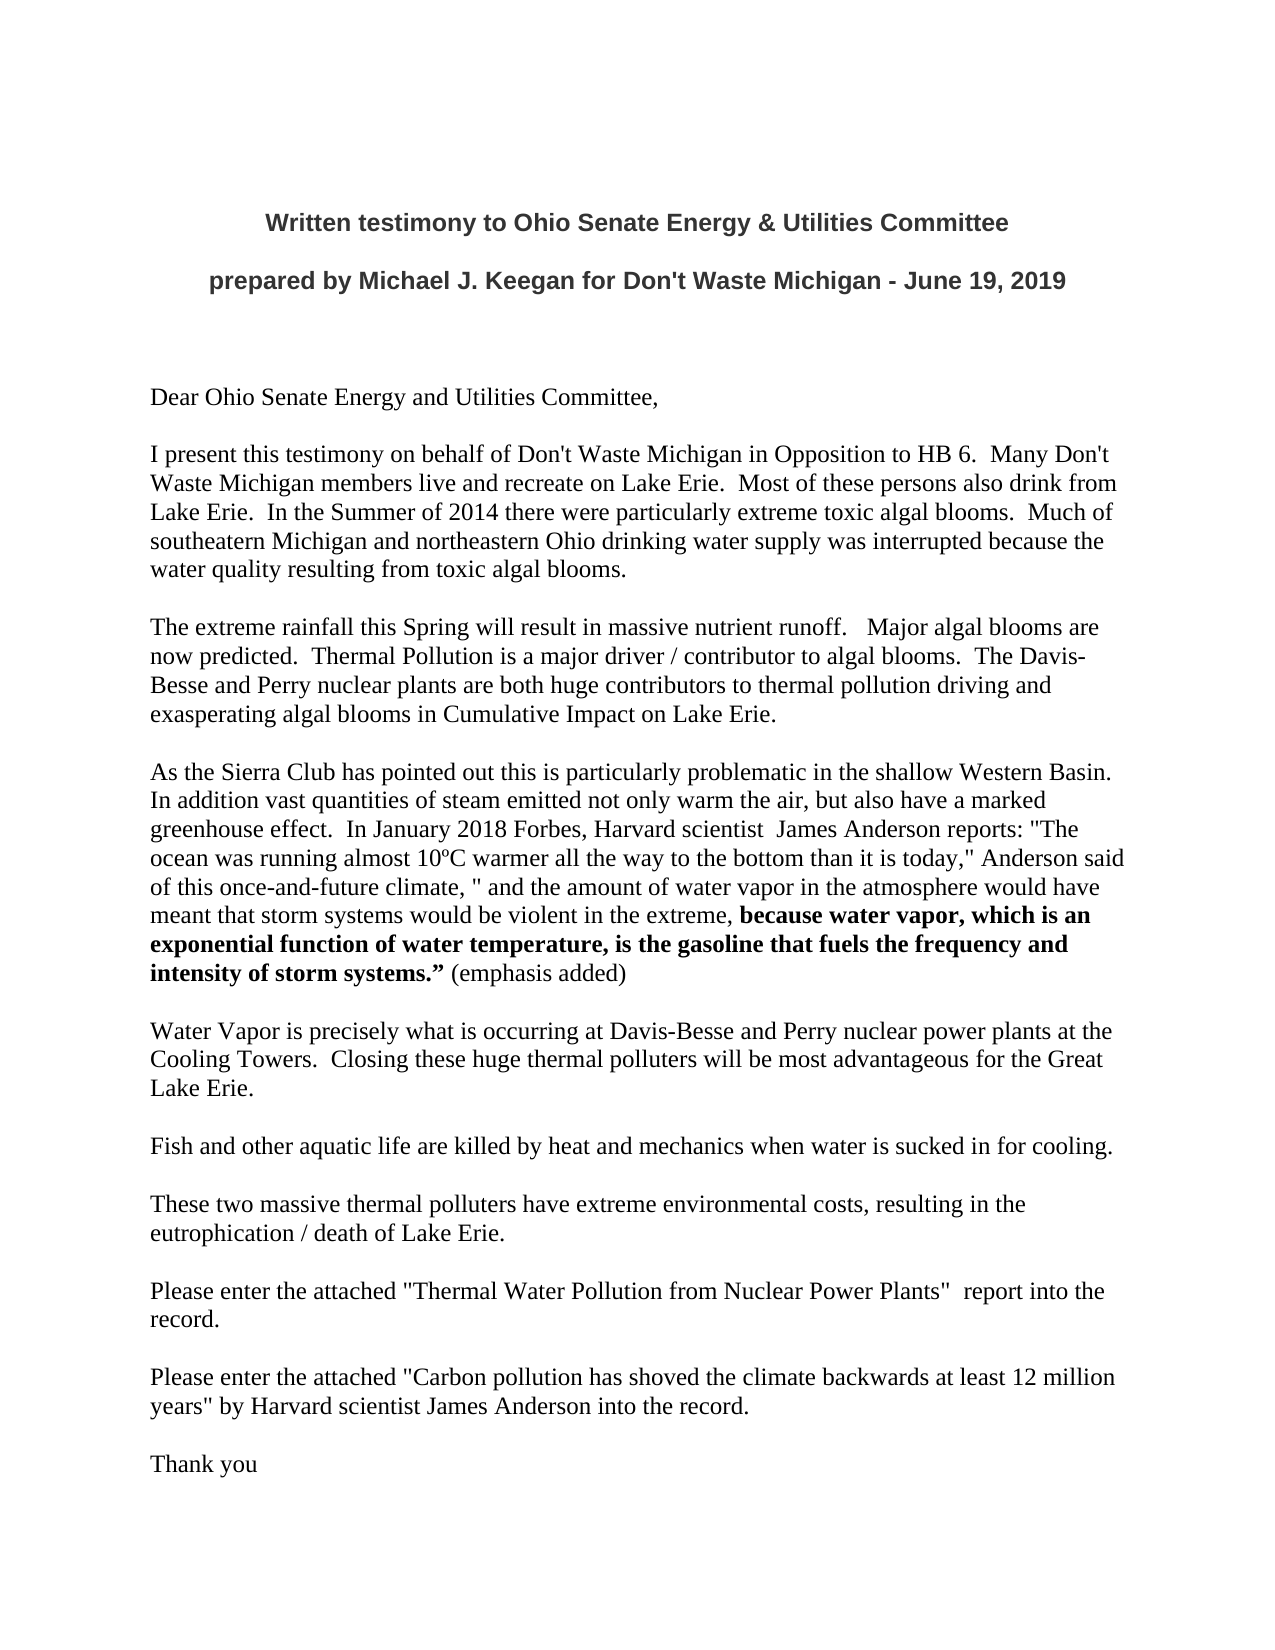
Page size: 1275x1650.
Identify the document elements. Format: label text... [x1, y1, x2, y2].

text These two massive thermal polluters have extreme environmental costs, resulting in the eutrophication / death of Lake Erie. [150, 1189, 1125, 1247]
text Fish and other aquatic life are killed by heat and mechanics when water is sucked in for cooling. [150, 1131, 1125, 1160]
text Water Vapor is precisely what is occurring at Davis-Besse and Perry nuclear power plants at the Cooling Towers. Closing these huge thermal polluters will be most advantageous for the Great Lake Erie. [150, 1016, 1125, 1102]
text prepared by Michael J. Keegan for Don't Waste Michigan - June 19, 2019 [150, 266, 1125, 294]
text Dear Ohio Senate Energy and Utilities Committee, [150, 382, 1125, 410]
text Please enter the attached "Carbon pollution has shoved the climate backwards at least 12 million years" by Harvard scientist James Anderson into the record. [150, 1362, 1125, 1420]
text The extreme rainfall this Spring will result in massive nutrient runoff. Major algal blooms are now predicted. Thermal Pollution is a major driver / contributor to algal blooms. The Davis-Besse and Perry nuclear plants are both huge contributors to thermal pollution driving and exasperating algal blooms in Cumulative Impact on Lake Erie. [150, 612, 1125, 727]
text As the Sierra Club has pointed out this is particularly problematic in the shallow Western Basin. In addition vast quantities of steam emitted not only warm the air, but also have a marked greenhouse effect. In January 2018 Forbes, Harvard scientist James Anderson reports: "The ocean was running almost 10ºC warmer all the way to the bottom than it is today," Anderson said of this once-and-future climate, " and the amount of water vapor in the atmosphere would have meant that storm systems would be violent in the extreme, because water vapor, which is an exponential function of water temperature, is the gasoline that fuels the frequency and intensity of storm systems.” (emphasis added) [150, 757, 1125, 987]
text Please enter the attached "Thermal Water Pollution from Nuclear Power Plants" report into the record. [150, 1276, 1125, 1333]
text I present this testimony on behalf of Don't Waste Michigan in Opposition to HB 6. Many Don't Waste Michigan members live and recreate on Lake Erie. Most of these persons also drink from Lake Erie. In the Summer of 2014 there were particularly extreme toxic algal blooms. Much of southeatern Michigan and northeastern Ohio drinking water supply was interrupted because the water quality resulting from toxic algal blooms. [150, 439, 1125, 583]
text Written testimony to Ohio Senate Energy & Utilities Committee [150, 208, 1125, 237]
text Thank you [150, 1449, 1125, 1478]
